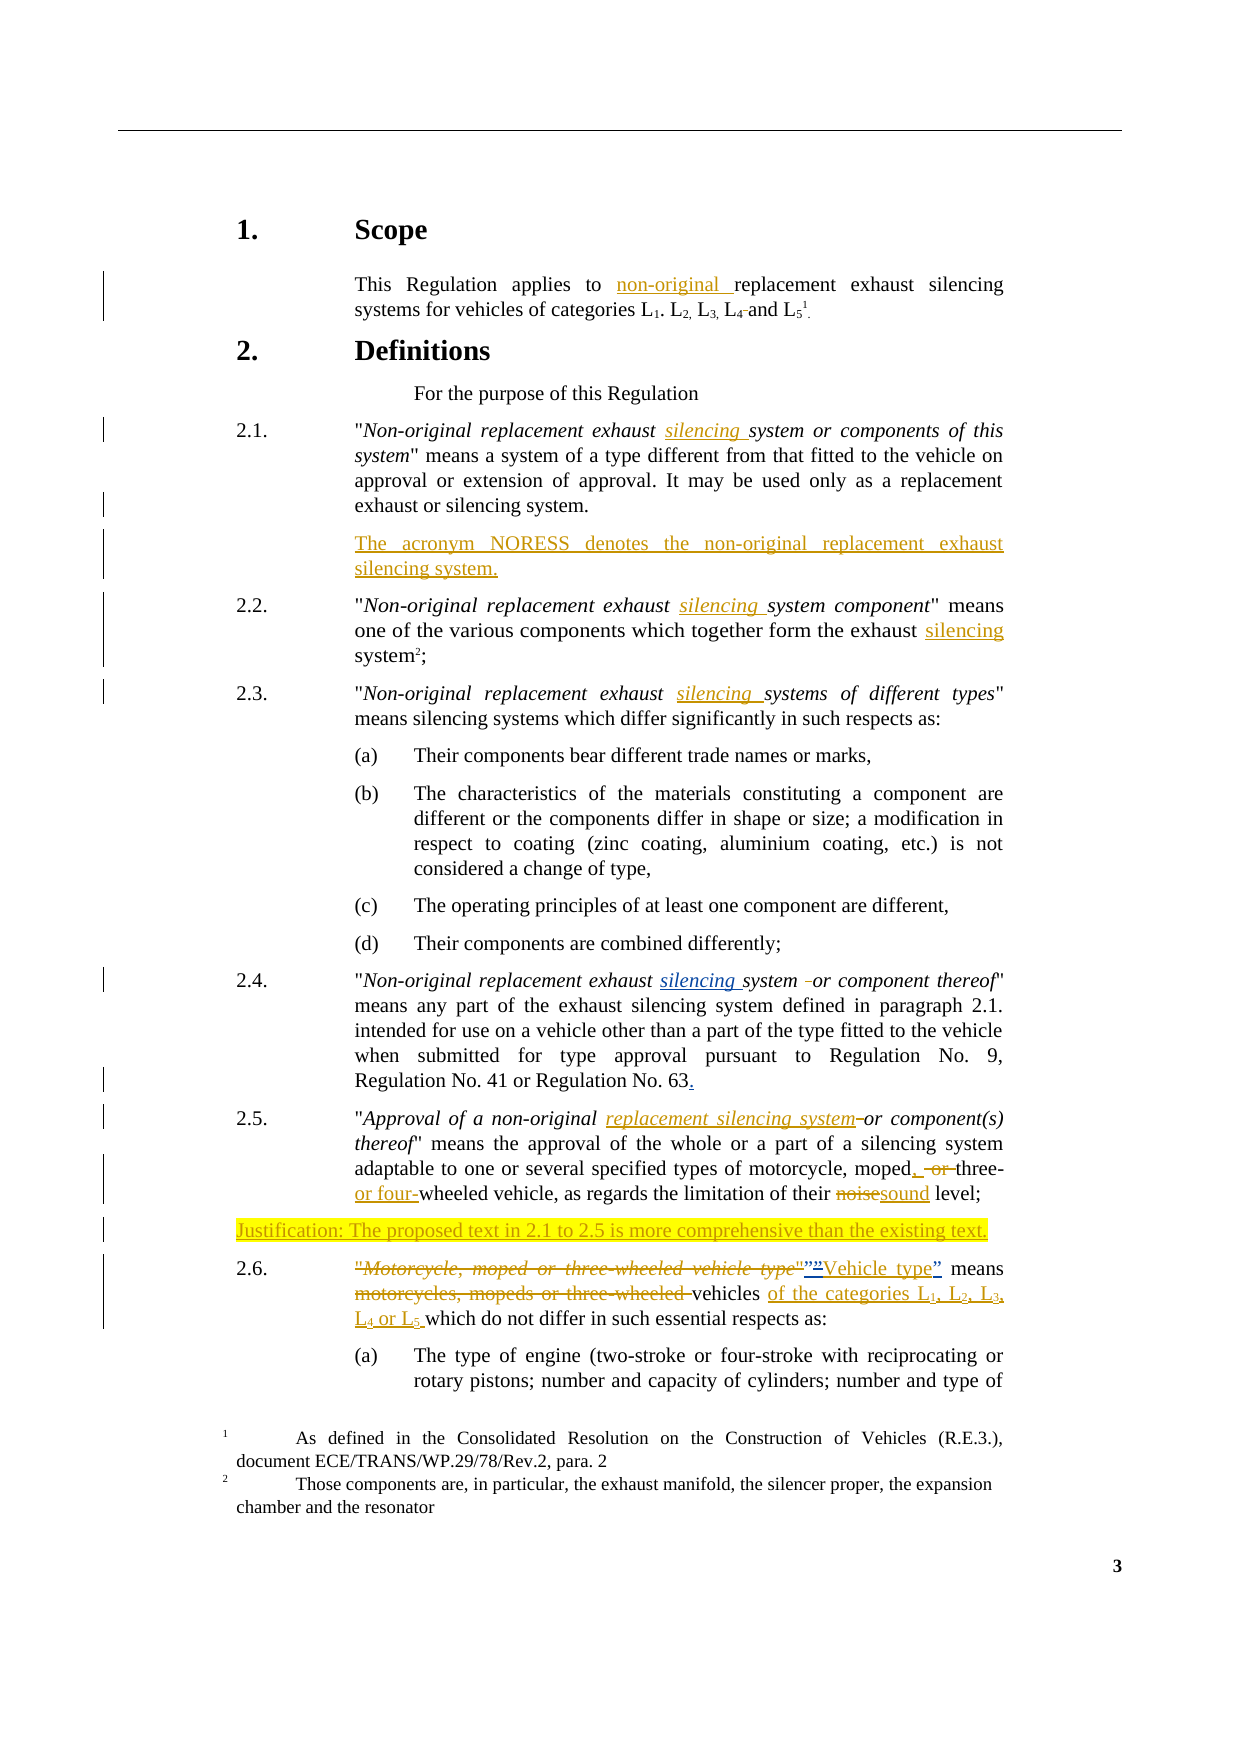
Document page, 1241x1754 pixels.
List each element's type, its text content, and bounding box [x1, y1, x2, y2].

text 2.4. "Non-original replacement exhaust system or component thereof" means any part of the exhaust silencing system defined in paragraph 2.1. intended for use on a vehicle other than a part of the type fitted to the vehicle when submitted for type approval pursuant to Regulation No. 9, Regulation No. 41 or Regulation No. 63 [236, 967, 1004, 1092]
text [354, 1342, 1004, 1392]
text (c) The operating principles of at least one component are different, [354, 892, 1004, 917]
text 2.2. "Non-original replacement exhaust system component" means one of the various components which together form the exhaust system; [236, 592, 1004, 667]
text 2.5. "Approval of a non-original or component(s) thereof" means the approval of the whole or a part of a silencing system adaptable to one or several specified types of motorcycle, mopedthree-wheeled vehicle, as regards the limitation of their level; [236, 1104, 1004, 1204]
text (d) Their components are combined differently; [354, 929, 1004, 954]
text 2.1. "Non-original replacement exhaust system or components of this system" means a system of a type different from that fitted to the vehicle on approval or extension of approval. It may be used only as a replacement exhaust or silencing system. [236, 417, 1004, 517]
text 2. Definitions [236, 333, 1004, 367]
text This Regulation applies to replacement exhaust silencing systems for vehicles of categories L1. L2, L3, L4and L5. [236, 271, 1004, 321]
text (b) The characteristics of the materials constituting a component are different or the components differ in shape or size; a modification in respect to coating (zinc coating, aluminium coating, etc.) is not considered a change of type, [354, 779, 1004, 879]
text For the purpose of this Regulation [354, 379, 1004, 404]
text (a) Their components bear different trade names or marks, [354, 742, 1004, 767]
text 2.3. "Non-original replacement exhaust systems of different types" means silencing systems which differ significantly in such respects as: [236, 679, 1004, 729]
text 1. Scope [236, 215, 1004, 246]
text 2.6. means vehicles which do not differ in such essential respects as: [236, 1254, 1004, 1329]
